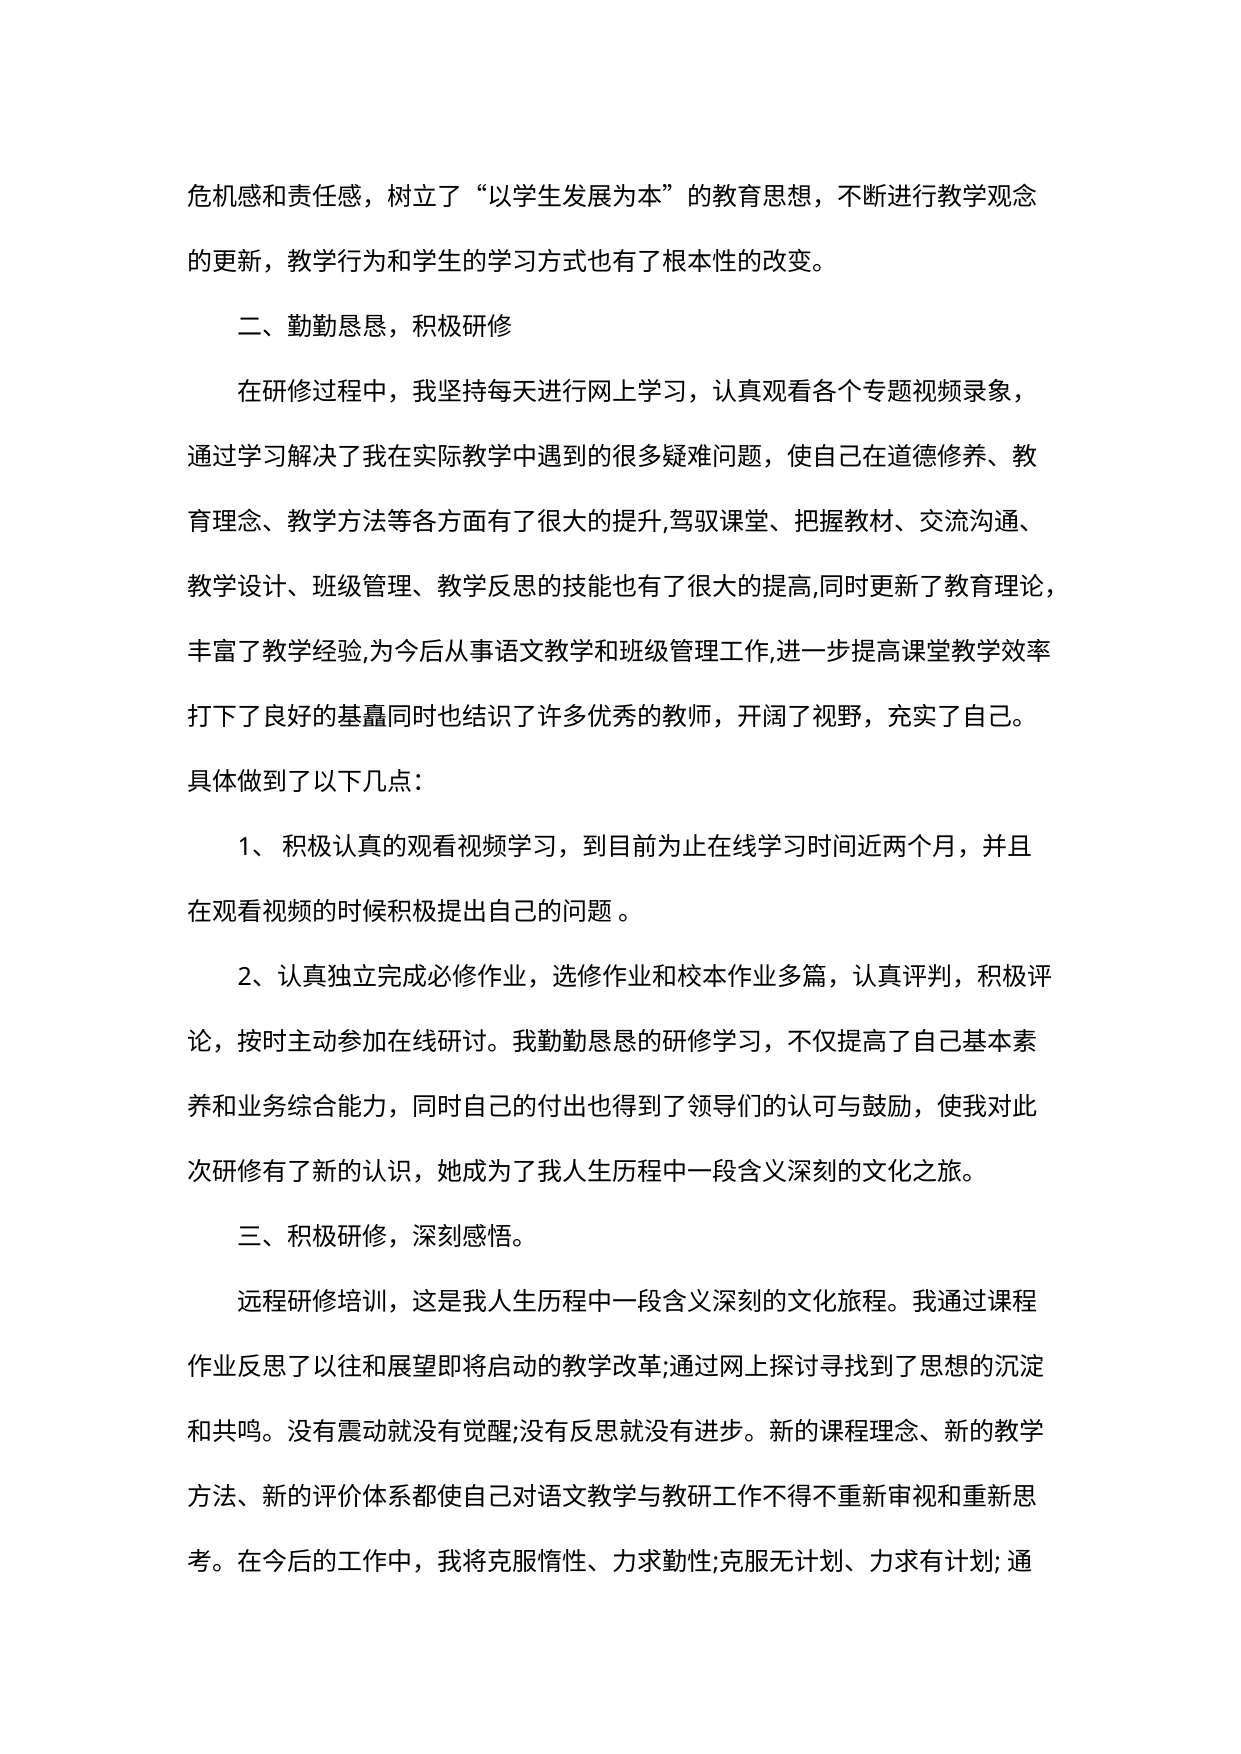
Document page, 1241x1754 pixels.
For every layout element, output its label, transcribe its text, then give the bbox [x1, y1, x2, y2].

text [187, 162, 1053, 292]
text 2、认真独立完成必修作业，选修作业和校本作业多篇，认真评判，积极评论，按时主动参加在线研讨。我勤勤恳恳的研修学习，不仅提高了自己基本素养和业务综合能力，同时自己的付出也得到了领导们的认可与鼓励，使我对此次研修有了新的认识，她成为了我人生历程中一段含义深刻的文化之旅。 [187, 942, 1053, 1202]
text 1、 积极认真的观看视频学习，到目前为止在线学习时间近两个月，并且在观看视频的时候积极提出自己的问题 。 [187, 812, 1053, 942]
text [187, 1267, 1053, 1592]
text 在研修过程中，我坚持每天进行网上学习，认真观看各个专题视频录象，通过学习解决了我在实际教学中遇到的很多疑难问题，使自己在道德修养、教育理念、教学方法等各方面有了很大的提升,驾驭课堂、把握教材、交流沟通、教学设计、班级管理、教学反思的技能也有了很大的提高,同时更新了教育理论，丰富了教学经验,为今后从事语文教学和班级管理工作,进一步提高课堂教学效率打下了良好的基矗同时也结识了许多优秀的教师，开阔了视野，充实了自己。具体做到了以下几点： [187, 357, 1053, 812]
text 三、积极研修，深刻感悟。 [187, 1202, 1053, 1267]
text 二、勤勤恳恳，积极研修 [187, 292, 1053, 357]
